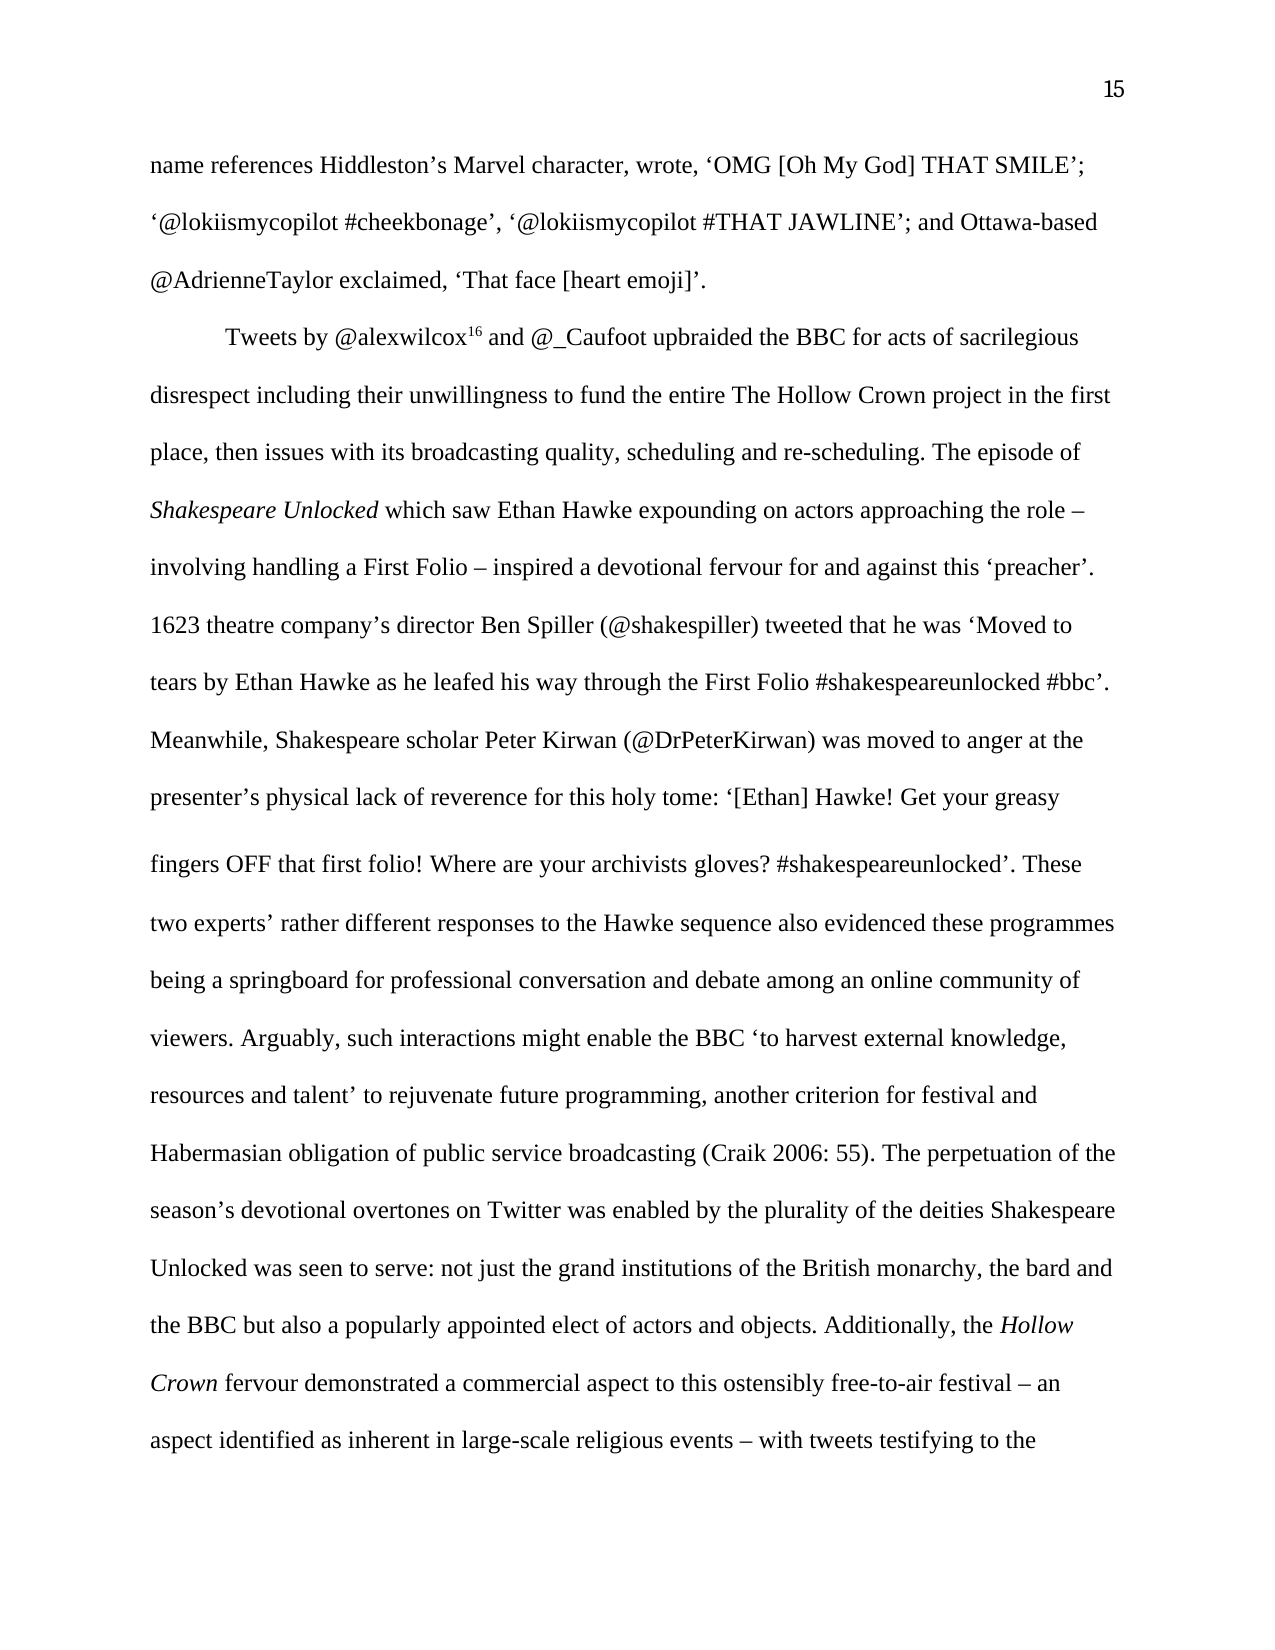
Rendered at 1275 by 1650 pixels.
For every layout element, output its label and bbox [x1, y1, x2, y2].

text [150, 150, 1125, 294]
text [150, 322, 1125, 1454]
